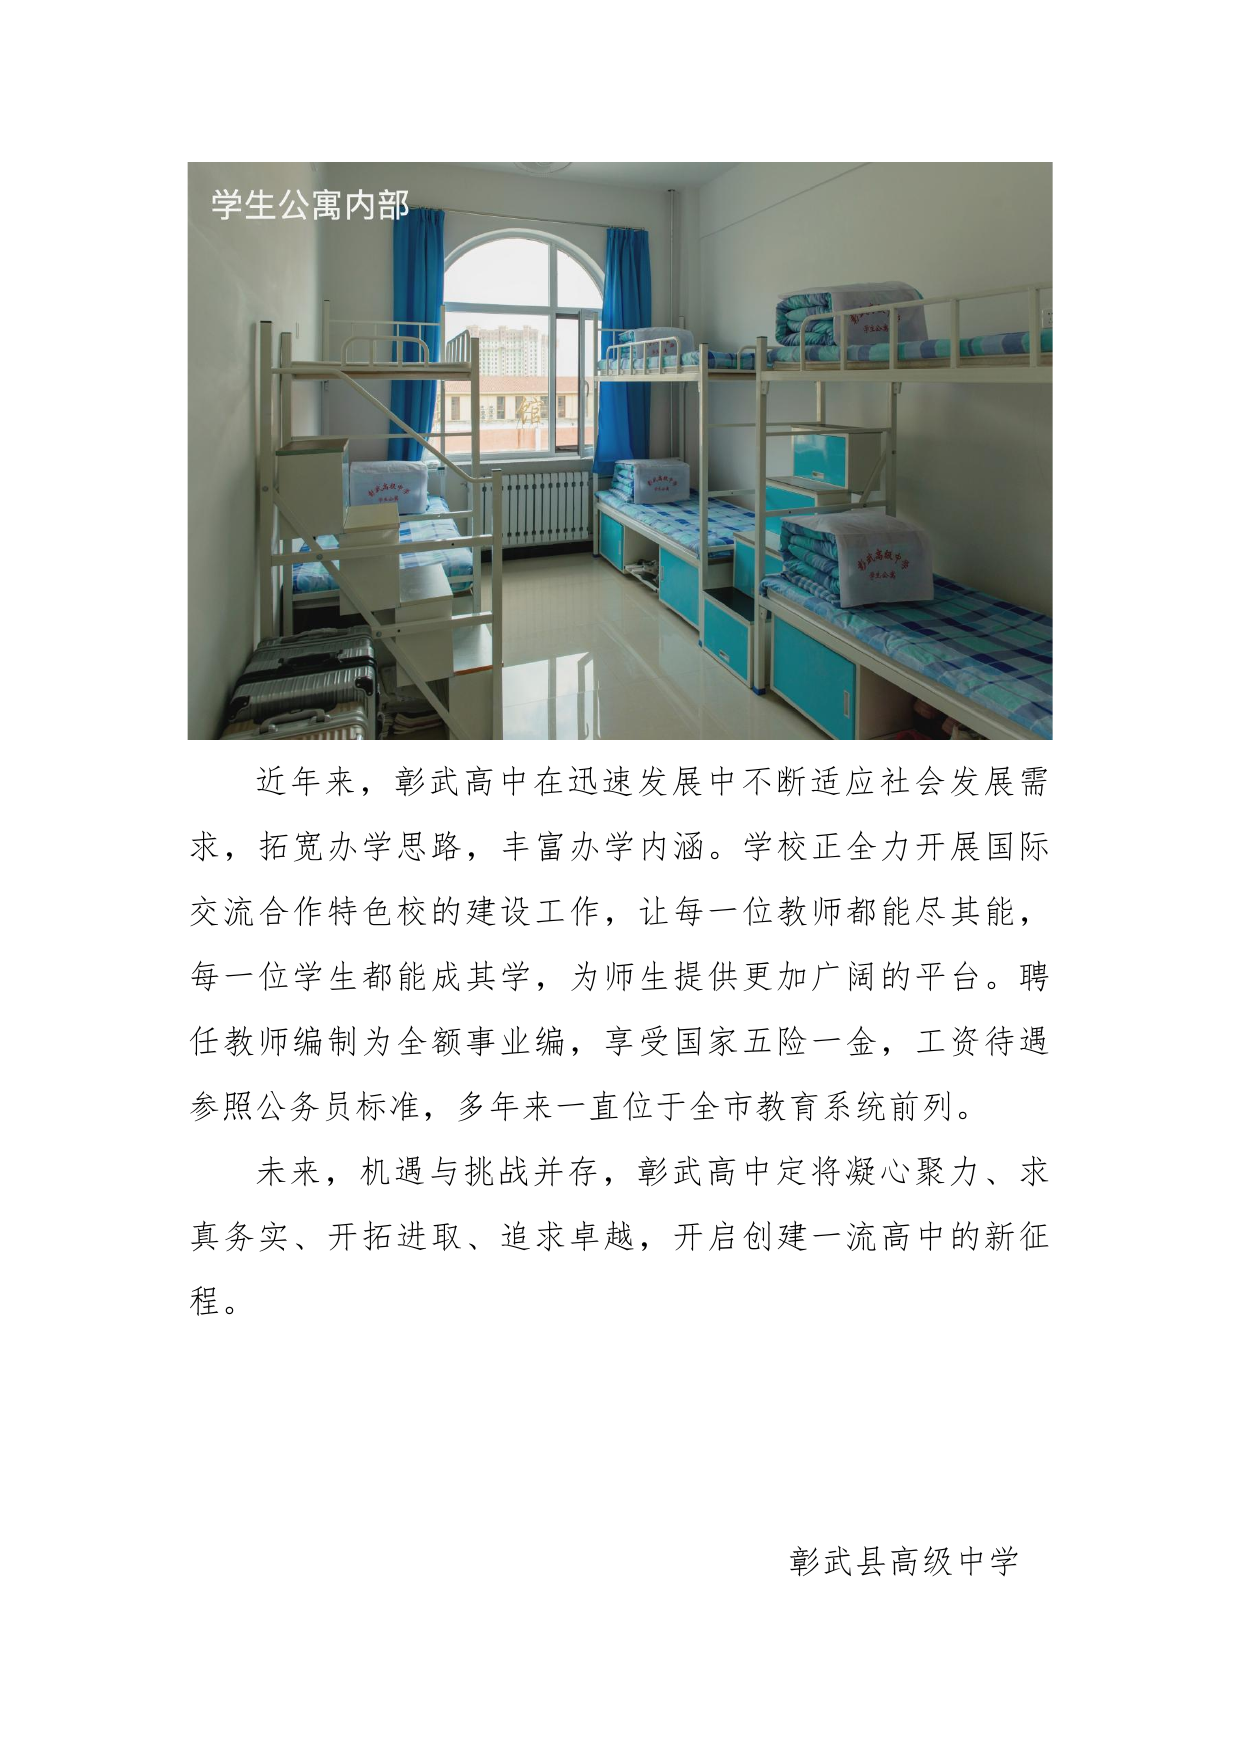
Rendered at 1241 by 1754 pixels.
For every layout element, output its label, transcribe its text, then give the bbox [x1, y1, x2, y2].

text 未来，机遇与挑战并存，彰武高中定将凝心聚力、求真务实、开拓进取、追求卓越，开启创建一流高中的新征程。 [187, 1137, 1053, 1332]
picture [187, 162, 1053, 740]
text 彰武县高级中学 [187, 1527, 1053, 1592]
text 近年来，彰武高中在迅速发展中不断适应社会发展需求，拓宽办学思路，丰富办学内涵。学校正全力开展国际交流合作特色校的建设工作，让每一位教师都能尽其能，每一位学生都能成其学，为师生提供更加广阔的平台。聘任教师编制为全额事业编，享受国家五险一金，工资待遇参照公务员标准，多年来一直位于全市教育系统前列。 [187, 747, 1053, 1137]
